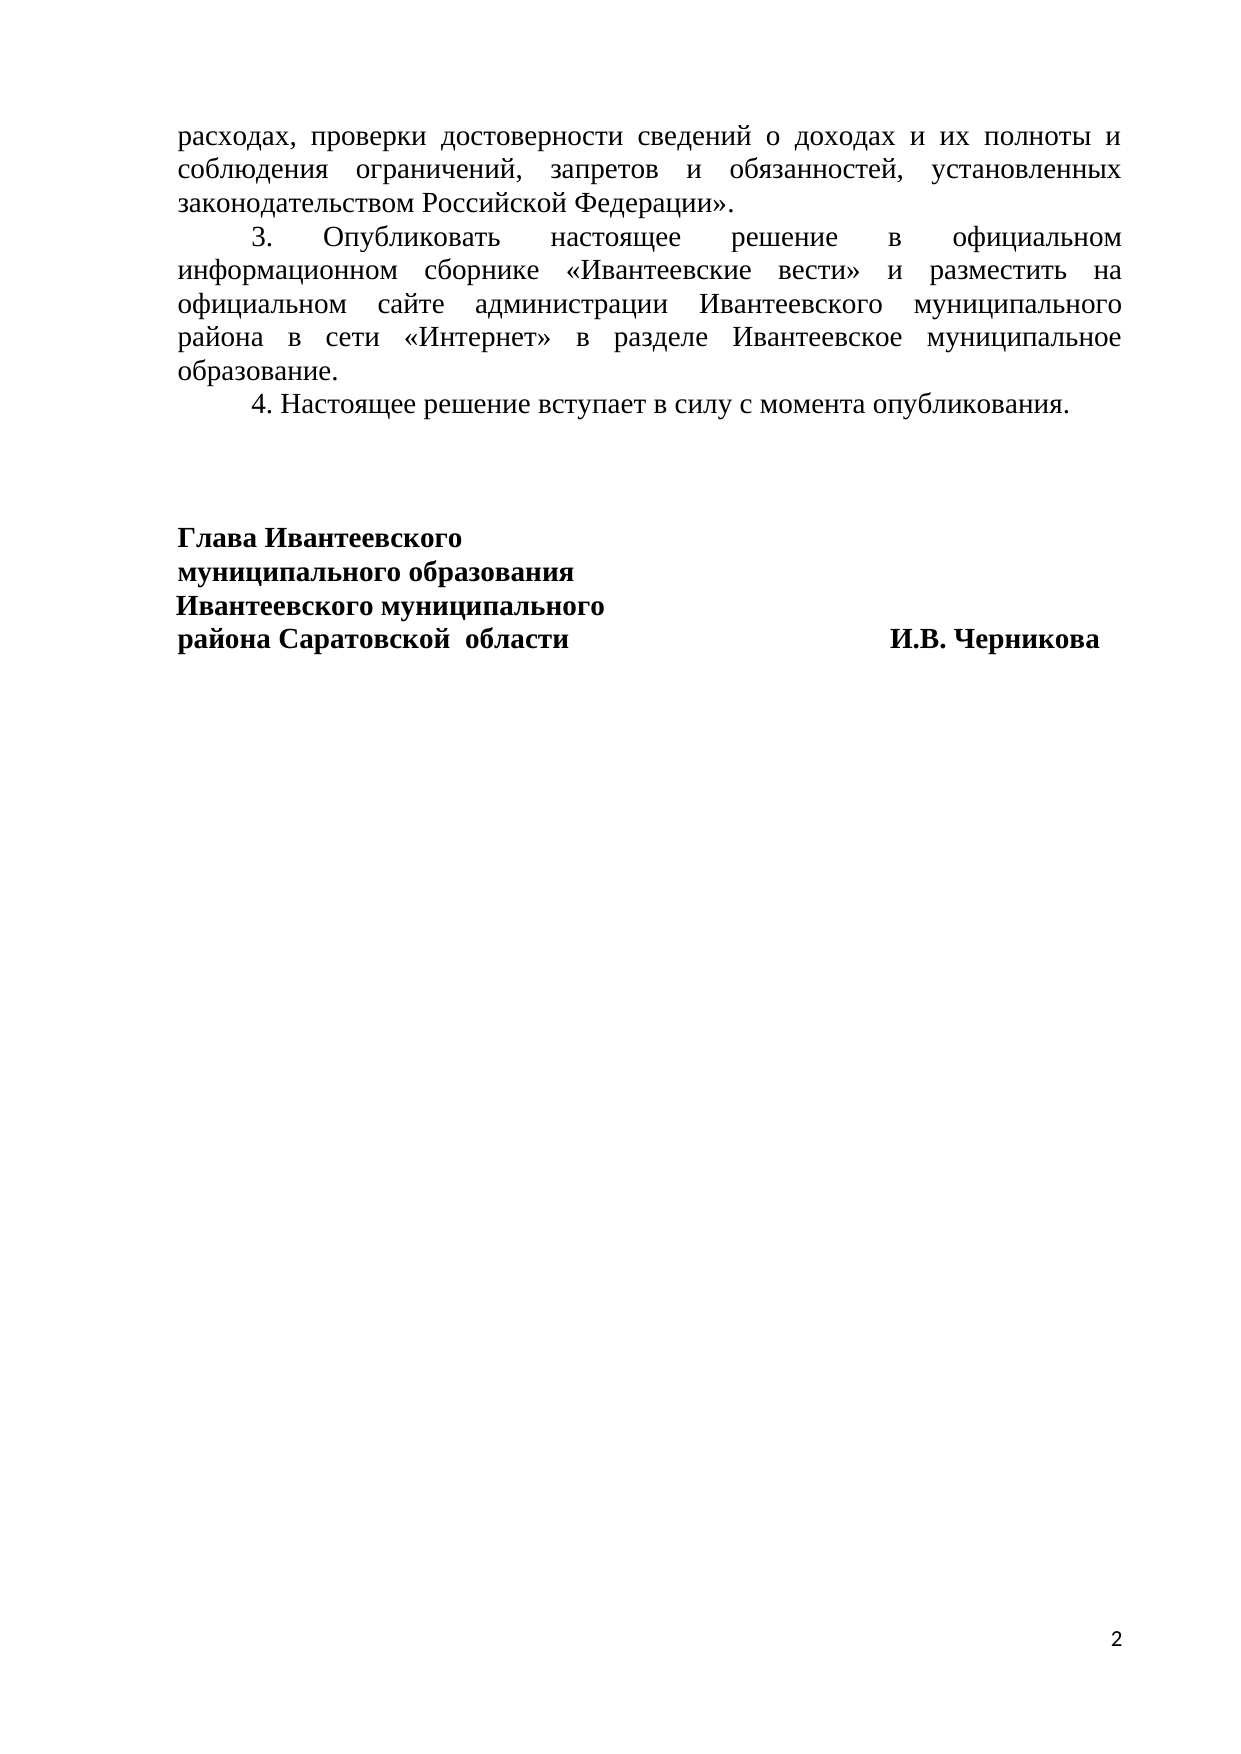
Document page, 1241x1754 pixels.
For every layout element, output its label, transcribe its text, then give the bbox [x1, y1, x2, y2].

text 3. Опубликовать настоящее решение в официальном информационном сборнике «Ивантеевские вести» и разместить на официальном сайте администрации Ивантеевского муниципального района в сети «Интернет» в разделе Ивантеевское муниципальное образование. [177, 219, 1122, 386]
text района Саратовской области И.В. Черникова [177, 621, 1122, 655]
text муниципального образования [177, 554, 1122, 588]
text Глава Ивантеевского [177, 521, 1122, 554]
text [177, 118, 1122, 219]
text Ивантеевского муниципального [176, 588, 1122, 621]
text 4. Настоящее решение вступает в силу с момента опубликования. [177, 386, 1122, 420]
